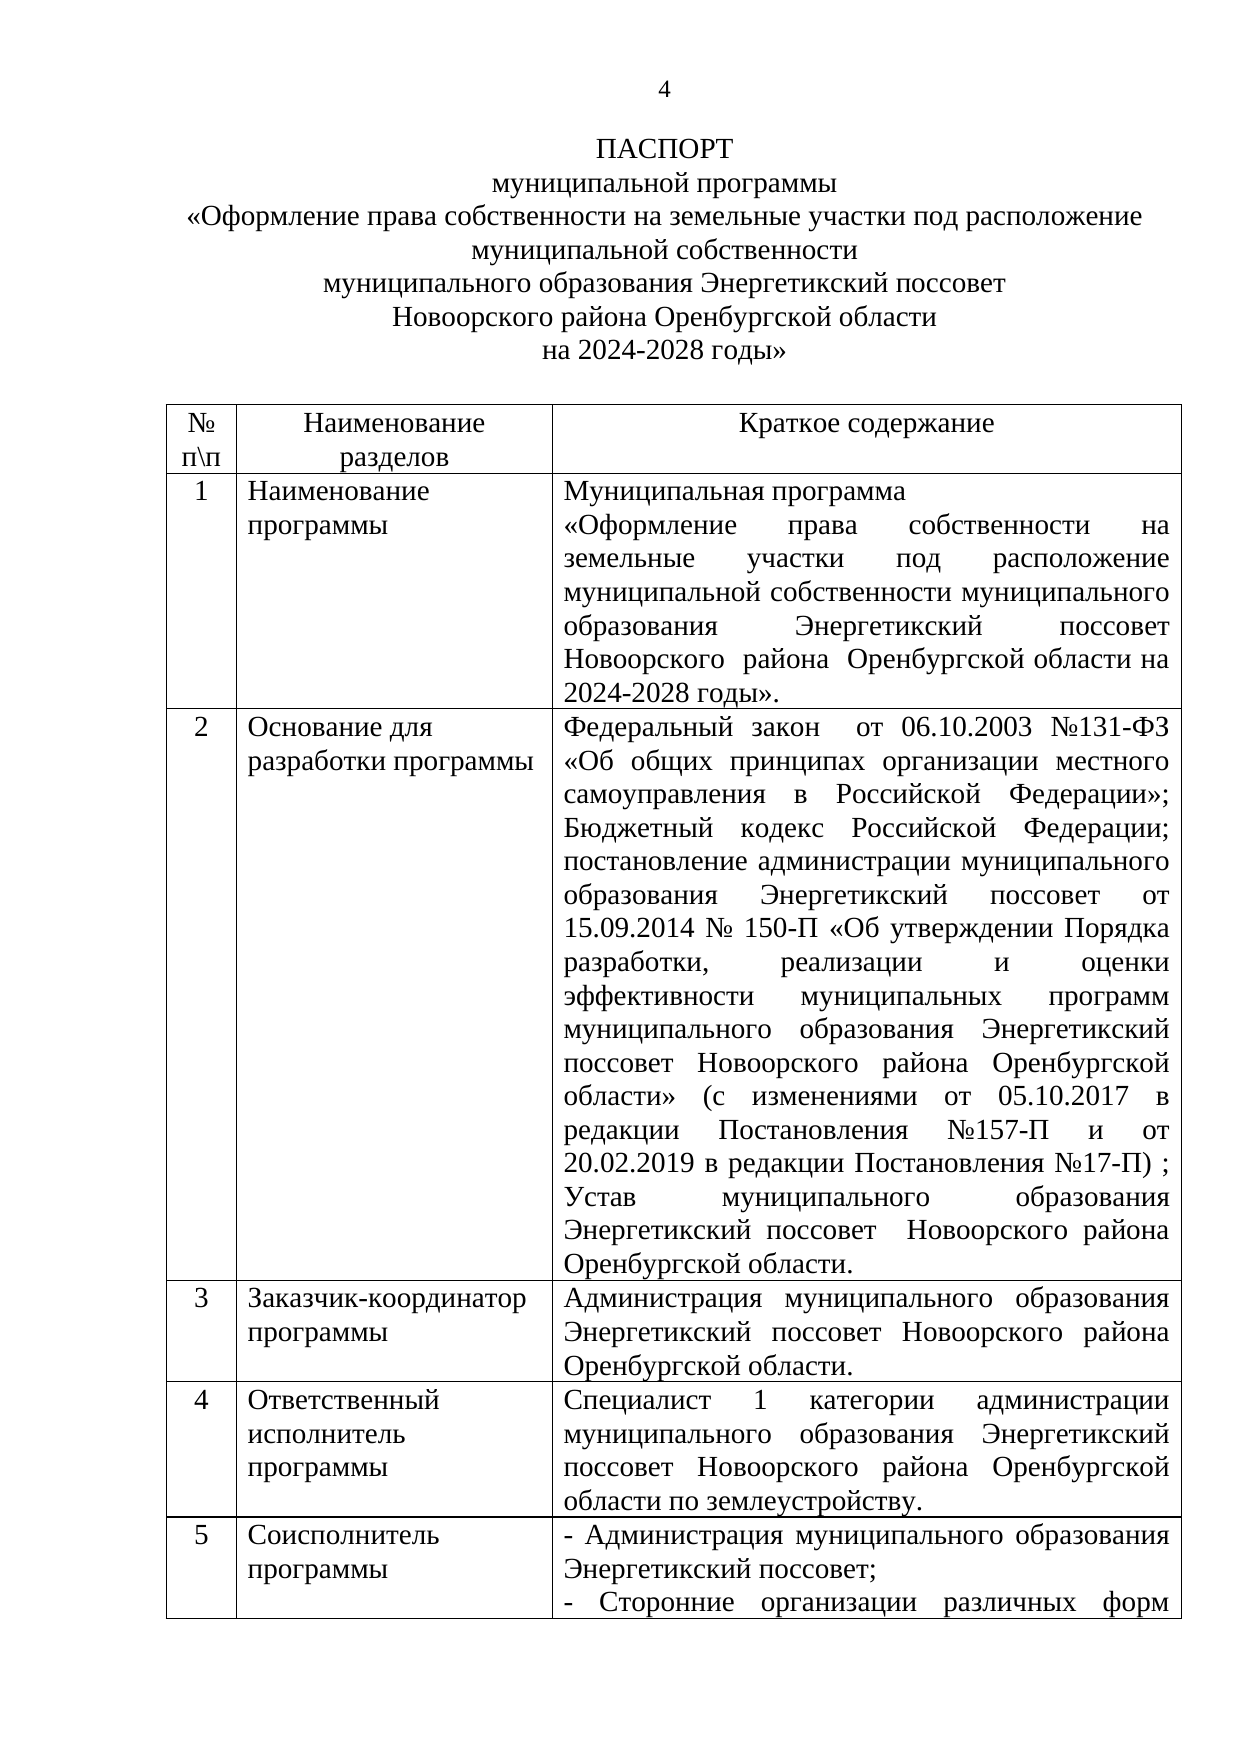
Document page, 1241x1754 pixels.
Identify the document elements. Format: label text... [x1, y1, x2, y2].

table_cell Специалист 1 категории администрации муниципального образования Энергетикский поссовет Новоорского района Оренбургской области по землеустройству. [553, 1382, 1181, 1516]
table_cell Муниципальная программа «Оформление права собственности на земельные участки под расположение муниципальной собственности муниципального образования Энергетикский поссовет Новоорского района Оренбургской области на 2024-2028 годы». [553, 474, 1181, 708]
table_cell 1 [167, 474, 236, 708]
table_cell 4 [167, 1382, 236, 1516]
table_cell Основание для разработки программы [237, 709, 552, 1279]
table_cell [237, 1518, 552, 1618]
text муниципального образования Энергетикский поссовет [177, 265, 1152, 299]
table_cell 5 [167, 1518, 236, 1618]
text Новоорского района Оренбургской области [177, 299, 1152, 332]
text на 2024-2028 годы» [177, 332, 1152, 366]
text «Оформление права собственности на земельные участки под расположение муниципальной собственности [177, 198, 1152, 265]
text ПАСПОРТ [177, 131, 1152, 165]
table_header Наименование разделов [237, 405, 552, 472]
table_cell 2 [167, 709, 236, 1279]
table_header Краткое содержание [553, 405, 1181, 472]
table_cell Ответственный исполнитель программы [237, 1382, 552, 1516]
table_cell Наименование программы [237, 474, 552, 708]
text муниципальной программы [177, 165, 1152, 198]
table_cell Федеральный закон от 06.10.2003 №131-ФЗ «Об общих принципах организации местного самоуправления в Российской Федерации»; Бюджетный кодекс Российской Федерации; постановление администрации муниципального образования Энергетикский поссовет от 15.09.2014 № 150-П «Об утверждении Порядка разработки, реализации и оценки эффективности муниципальных программ муниципального образования Энергетикский поссовет Новоорского района Оренбургской области» (с изменениями от 05.10.2017 в редакции Постановления №157-П и от 20.02.2019 в редакции Постановления №17-П) ; Устав муниципального образования Энергетикский поссовет Новоорского района Оренбургской области. [553, 709, 1181, 1279]
table_header № п\п [167, 405, 236, 472]
table_cell 3 [167, 1281, 236, 1381]
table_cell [553, 1518, 1181, 1618]
table_cell Администрация муниципального образования Энергетикский поссовет Новоорского района Оренбургской области. [553, 1281, 1181, 1381]
table_cell Заказчик-координатор программы [237, 1281, 552, 1381]
